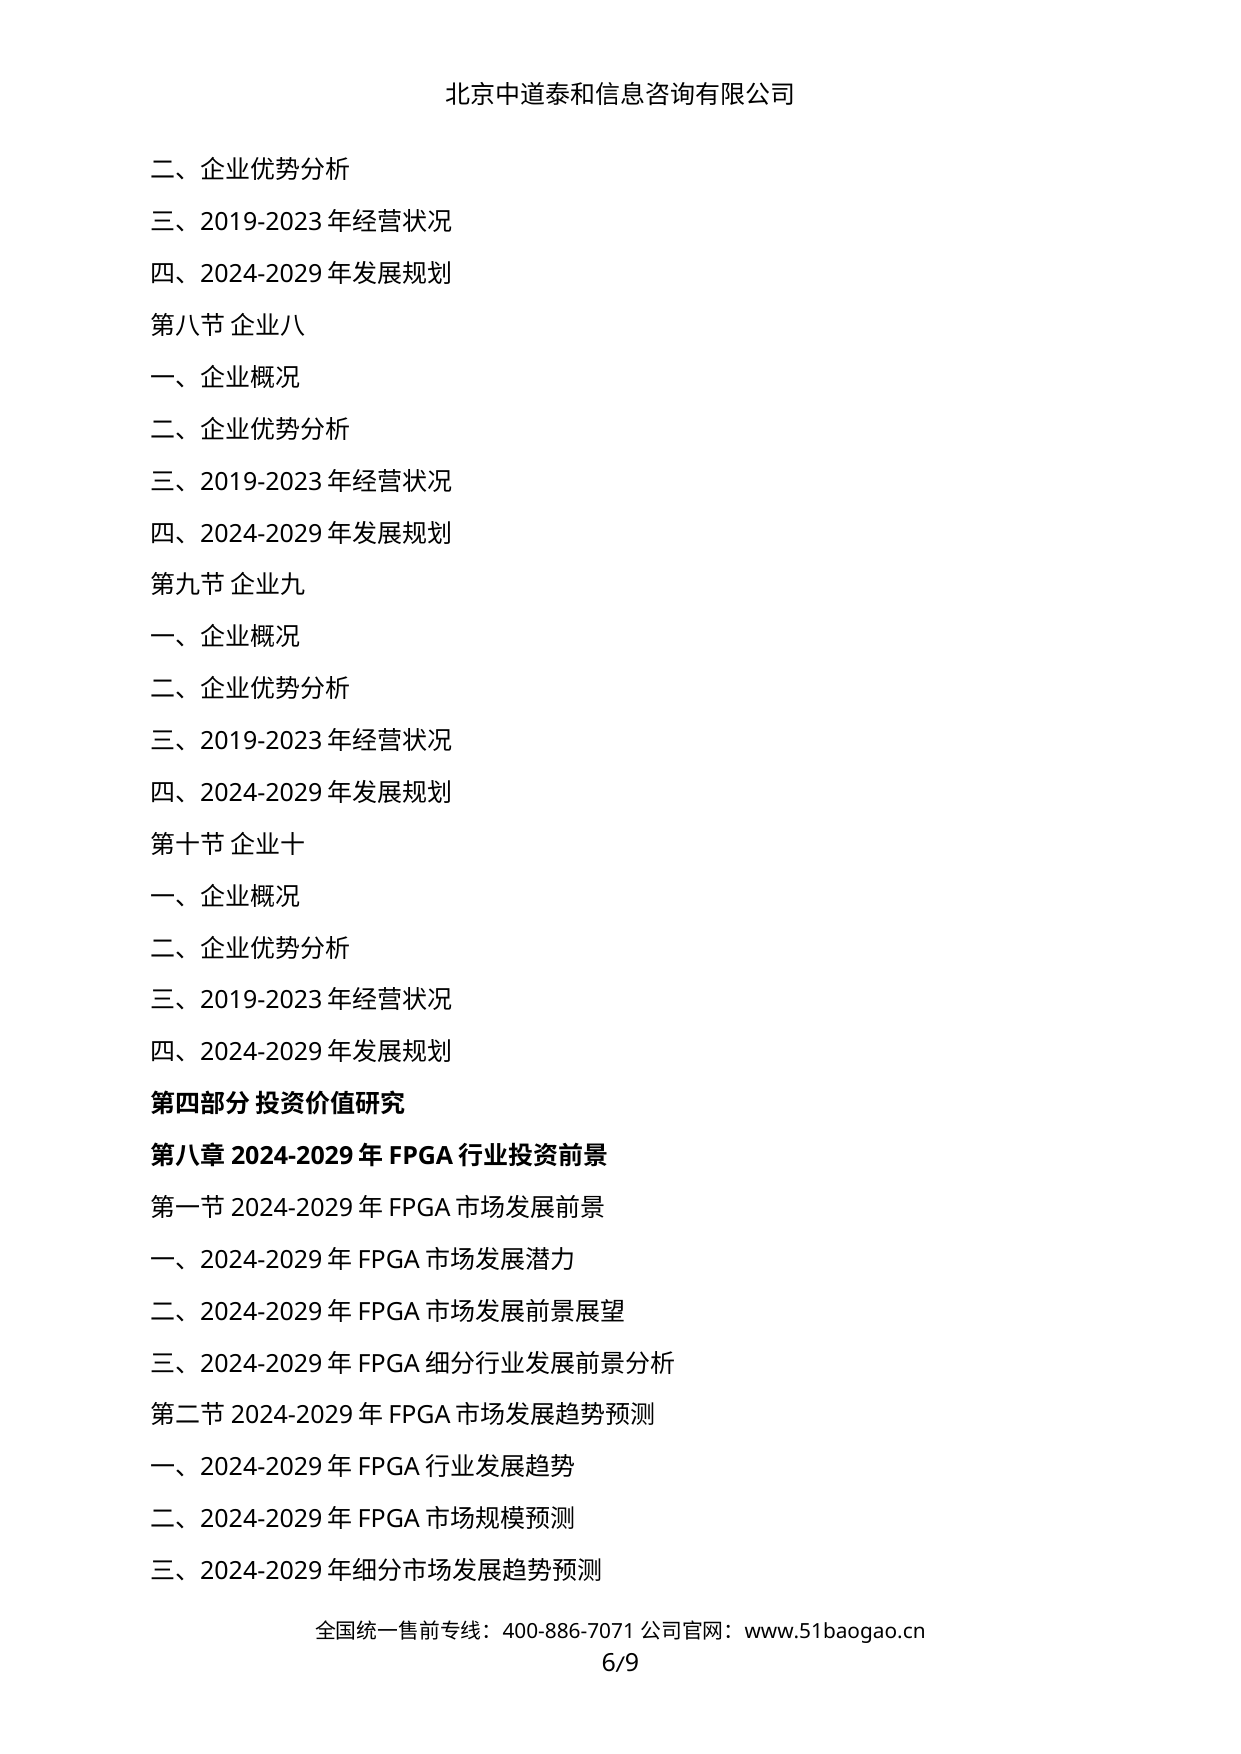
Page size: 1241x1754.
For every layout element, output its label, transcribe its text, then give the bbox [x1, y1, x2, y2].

text 四、2024-2029年发展规划 [150, 1032, 1090, 1068]
text 一、2024-2029年FPGA行业发展趋势 [150, 1447, 1090, 1483]
text 第九节 企业九 [150, 565, 1090, 601]
text 三、2024-2029年细分市场发展趋势预测 [150, 1551, 1090, 1587]
text 二、企业优势分析 [150, 409, 1090, 446]
text 三、2019-2023年经营状况 [150, 721, 1090, 757]
text 一、企业概况 [150, 876, 1090, 912]
text 一、企业概况 [150, 617, 1090, 653]
text 二、企业优势分析 [150, 928, 1090, 964]
text 四、2024-2029年发展规划 [150, 254, 1090, 290]
text 一、企业概况 [150, 357, 1090, 394]
text 二、企业优势分析 [150, 150, 1090, 186]
text 第八章 2024-2029年FPGA行业投资前景 [150, 1136, 1090, 1172]
text 第十节 企业十 [150, 824, 1090, 861]
text 二、2024-2029年FPGA市场发展前景展望 [150, 1291, 1090, 1327]
text 第一节 2024-2029年FPGA市场发展前景 [150, 1187, 1090, 1224]
text 三、2019-2023年经营状况 [150, 461, 1090, 497]
text 一、2024-2029年FPGA市场发展潜力 [150, 1239, 1090, 1276]
text 三、2024-2029年FPGA细分行业发展前景分析 [150, 1343, 1090, 1379]
text 三、2019-2023年经营状况 [150, 202, 1090, 238]
text 四、2024-2029年发展规划 [150, 772, 1090, 809]
text 二、2024-2029年FPGA市场规模预测 [150, 1499, 1090, 1535]
text 二、企业优势分析 [150, 669, 1090, 705]
text 第二节 2024-2029年FPGA市场发展趋势预测 [150, 1395, 1090, 1431]
text 第八节 企业八 [150, 306, 1090, 342]
text 四、2024-2029年发展规划 [150, 513, 1090, 549]
text 三、2019-2023年经营状况 [150, 980, 1090, 1016]
text 第四部分 投资价值研究 [150, 1084, 1090, 1120]
